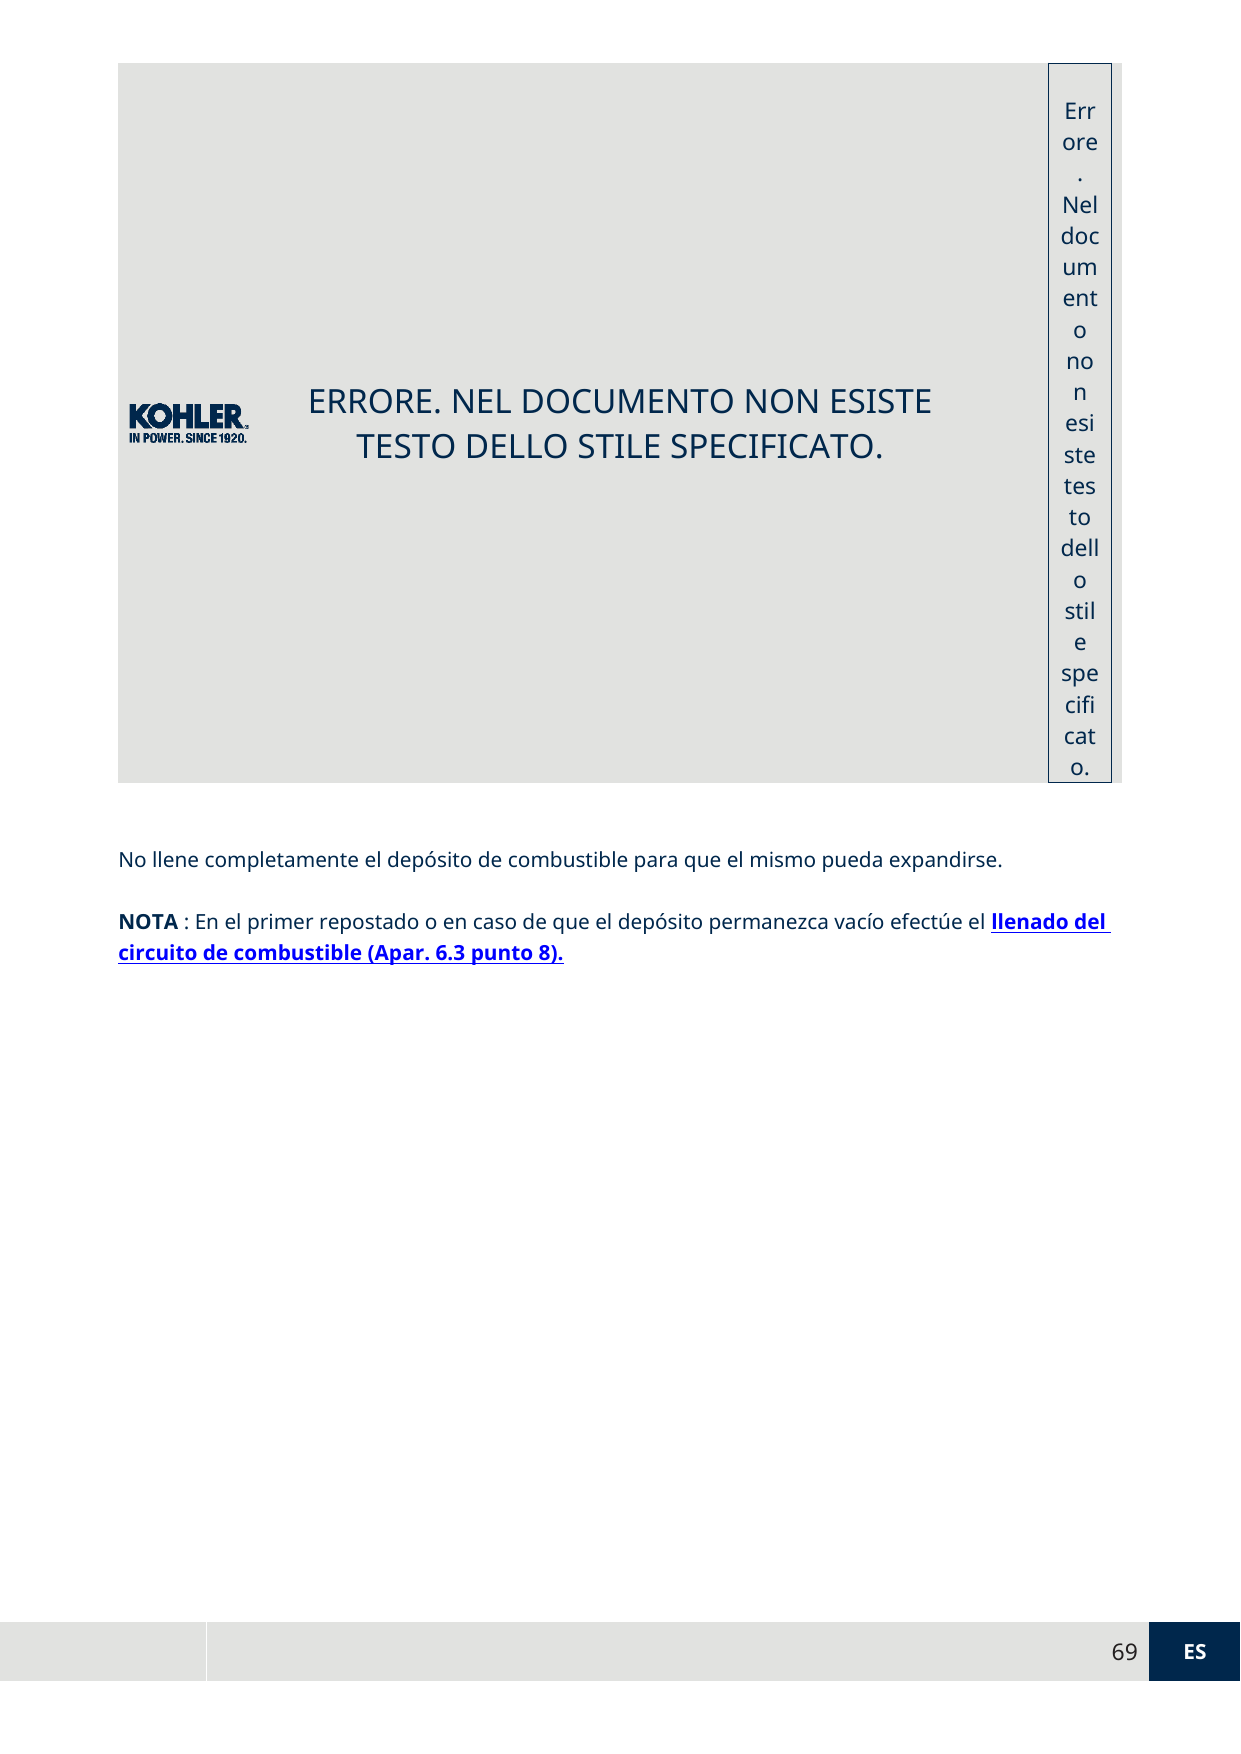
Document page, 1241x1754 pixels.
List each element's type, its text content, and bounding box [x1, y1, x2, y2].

picture [129, 403, 249, 443]
text No llene completamente el depósito de combustible para que el mismo pueda expandirse. [118, 815, 1122, 874]
text NOTA : En el primer repostado o en caso de que el depósito permanezca vacío efectúe el llenado del circuito de combustible (Apar. 6.3 punto 8). [118, 907, 1122, 967]
